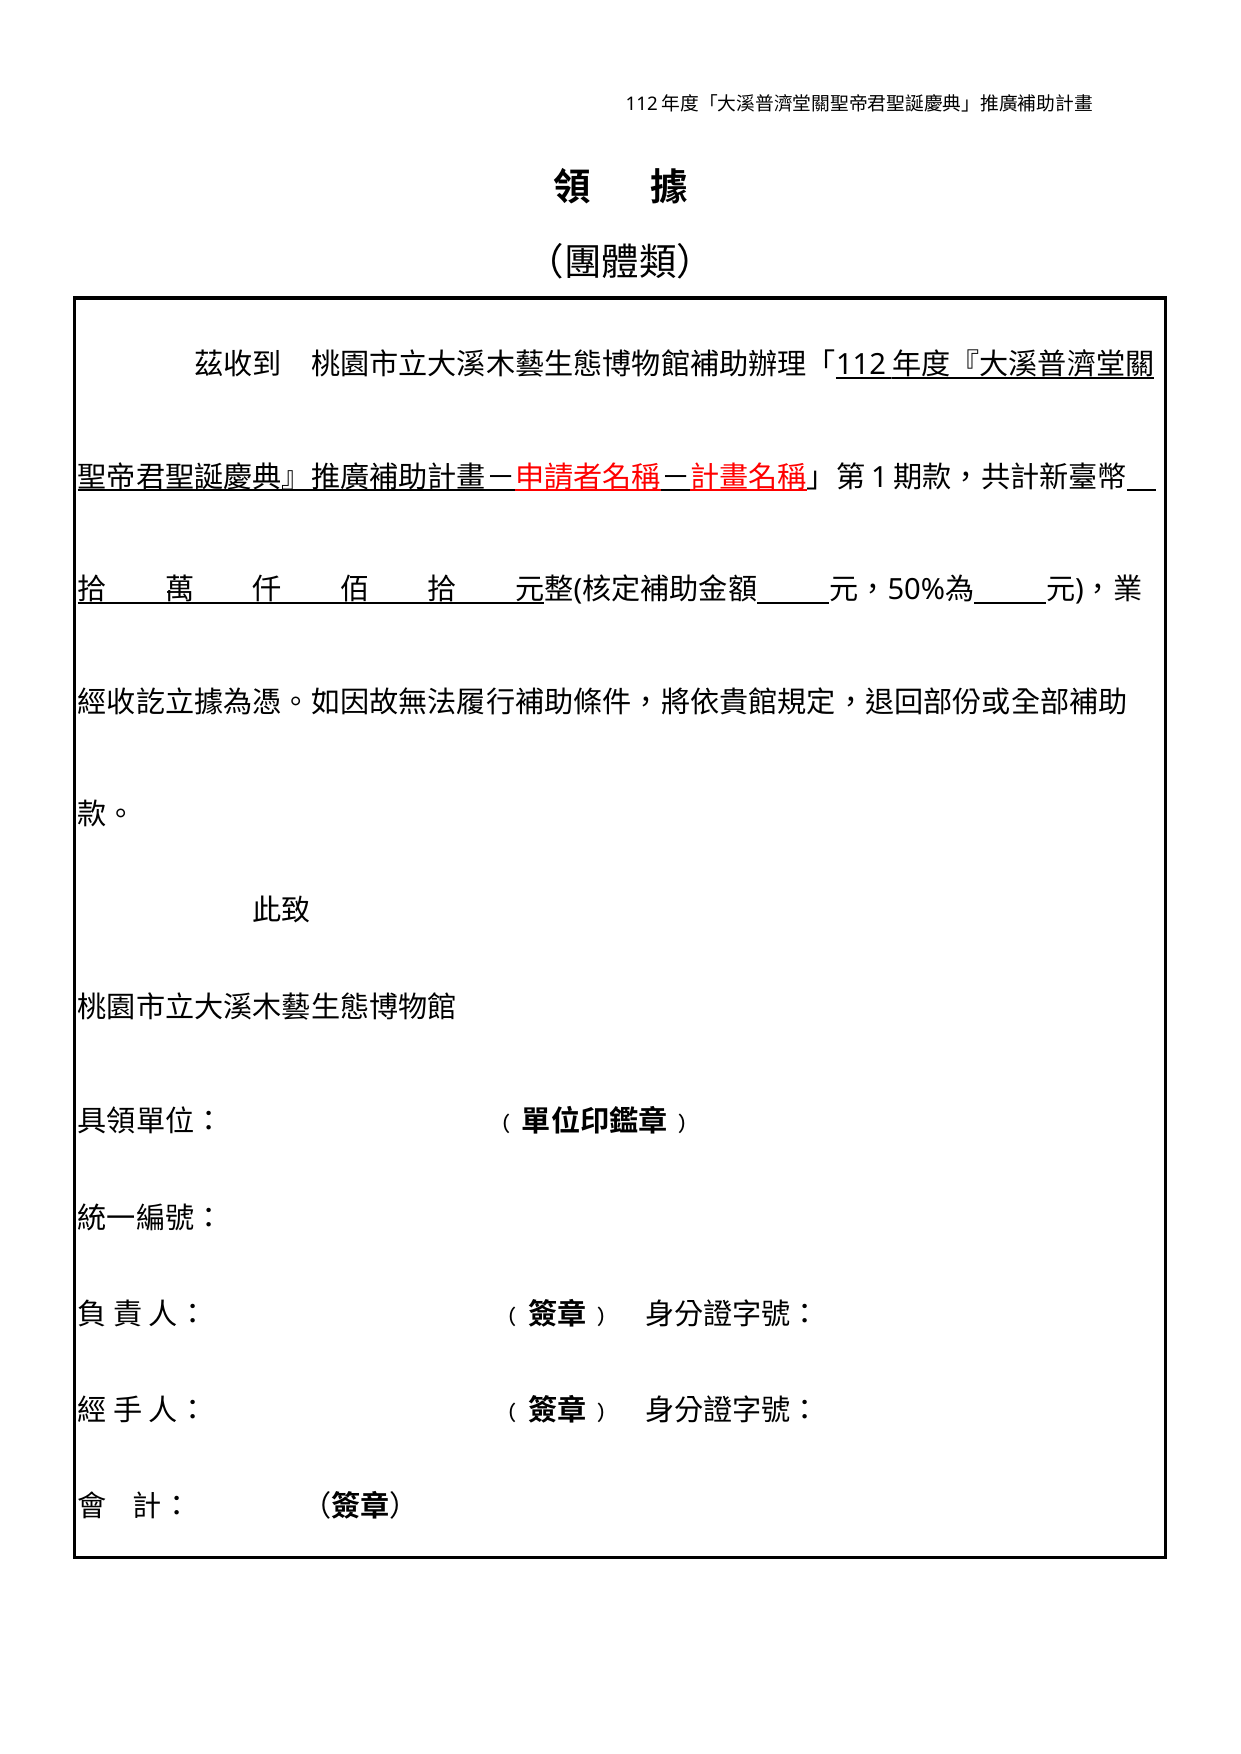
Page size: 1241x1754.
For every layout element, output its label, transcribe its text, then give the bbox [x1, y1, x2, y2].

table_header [76, 300, 1164, 1556]
text 領 據 [148, 146, 1092, 221]
text （團體類） [148, 221, 1092, 296]
